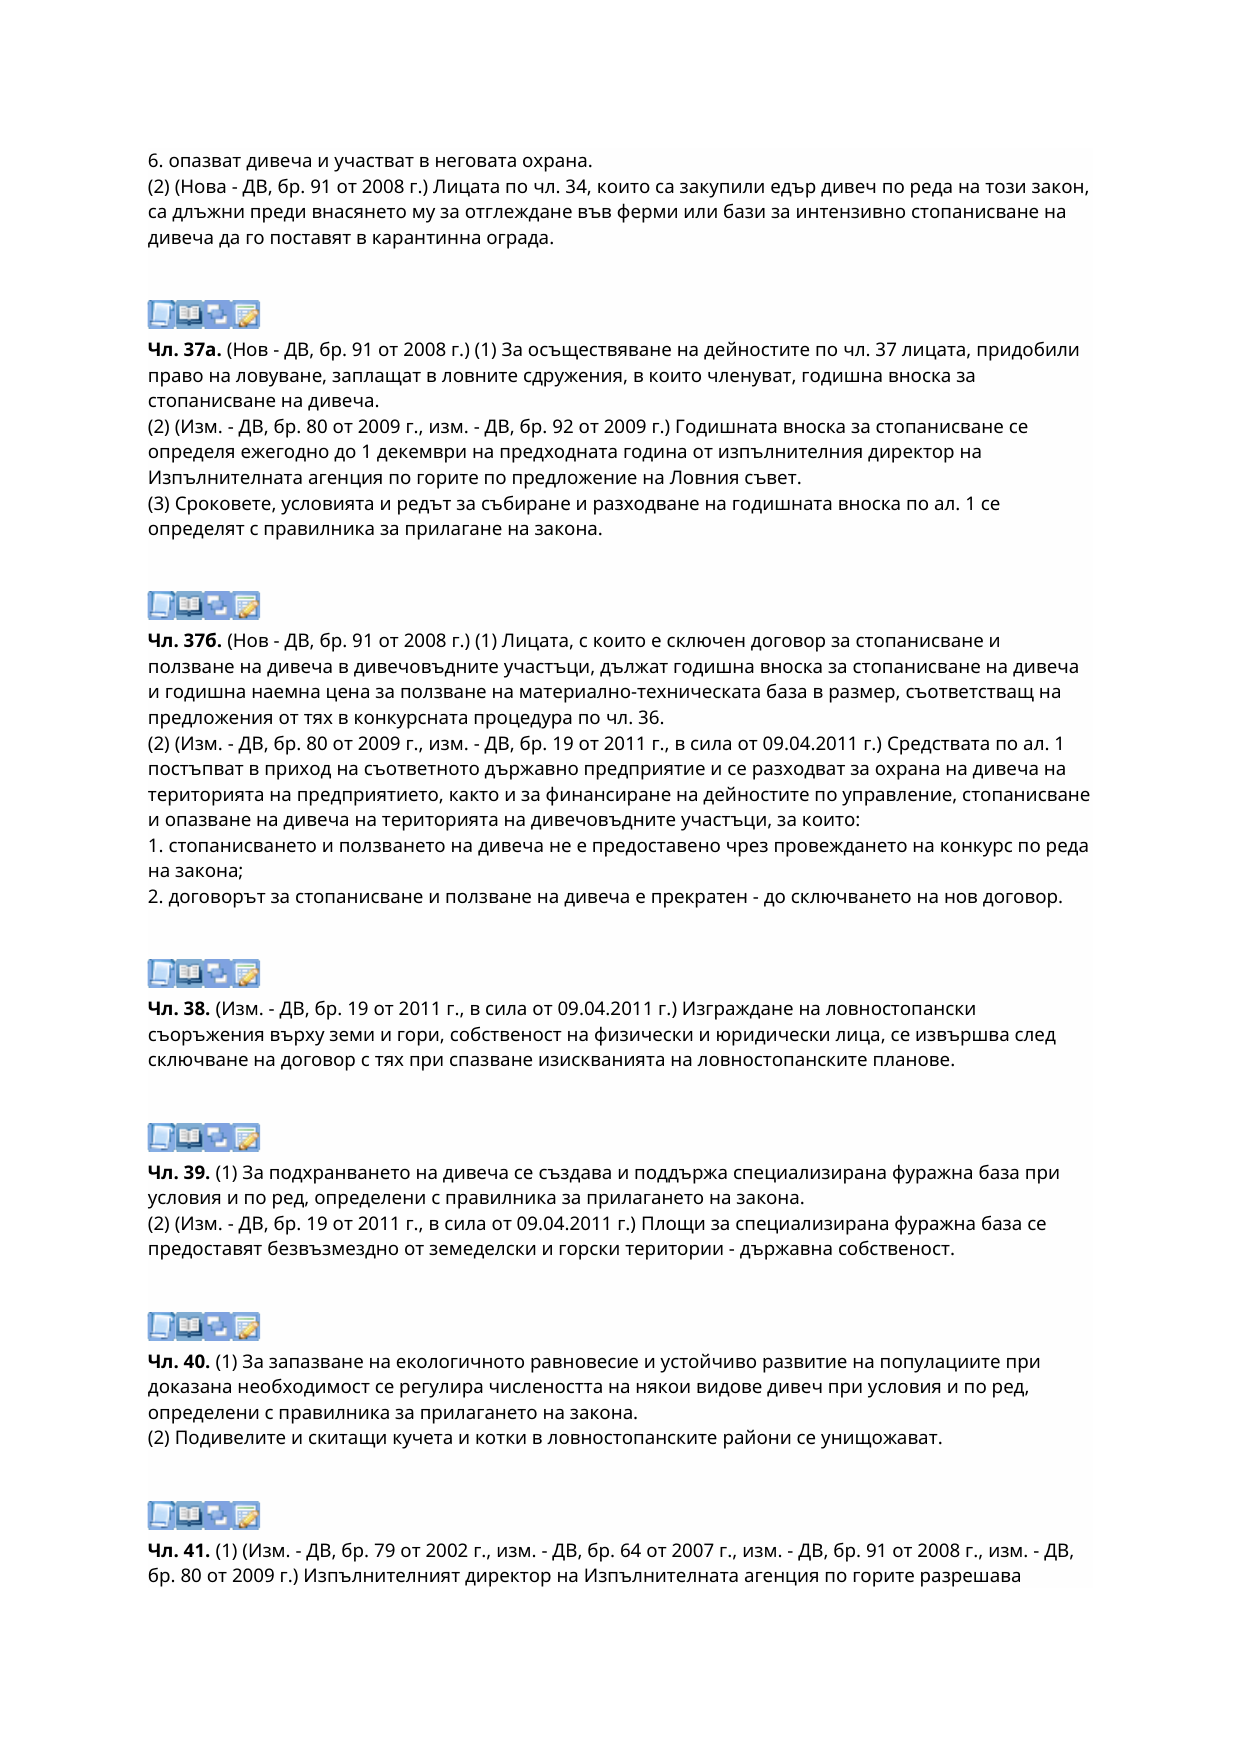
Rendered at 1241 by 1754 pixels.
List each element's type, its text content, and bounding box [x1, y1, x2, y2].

text 2. договорът за стопанисване и ползване на дивеча е прекратен - до сключването на нов договор. [148, 883, 1093, 908]
text 1. стопанисването и ползването на дивеча не е предоставено чрез провеждането на конкурс по реда на закона; [148, 832, 1093, 883]
picture [147, 1123, 261, 1152]
text Чл. 37б. (Нов - ДВ, бр. 91 от 2008 г.) (1) Лицата, с които е сключен договор за стопанисване и ползване на дивеча в дивечовъдните участъци, дължат годишна вноска за стопанисване на дивеча и годишна наемна цена за ползване на материално-техническата база в размер, съответстващ на предложения от тях в конкурсната процедура по чл. 36. [148, 628, 1093, 730]
text (2) (Изм. - ДВ, бр. 19 от 2011 г., в сила от 09.04.2011 г.) Площи за специализирана фуражна база се предоставят безвъзмездно от земеделски и горски територии - държавна собственост. [148, 1210, 1093, 1261]
text (2) (Изм. - ДВ, бр. 80 от 2009 г., изм. - ДВ, бр. 92 от 2009 г.) Годишната вноска за стопанисване се определя ежегодно до 1 декември на предходната година от изпълнителния директор на Изпълнителната агенция по горите по предложение на Ловния съвет. [148, 413, 1093, 490]
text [148, 1537, 1093, 1588]
text (2) (Изм. - ДВ, бр. 80 от 2009 г., изм. - ДВ, бр. 19 от 2011 г., в сила от 09.04.2011 г.) Средствата по ал. 1 постъпват в приход на съответното държавно предприятие и се разходват за охрана на дивеча на територията на предприятието, както и за финансиране на дейностите по управление, стопанисване и опазване на дивеча на територията на дивечовъдните участъци, за които: [148, 730, 1093, 832]
text (2) (Нова - ДВ, бр. 91 от 2008 г.) Лицата по чл. 34, които са закупили едър дивеч по реда на този закон, са длъжни преди внасянето му за отглеждане във ферми или бази за интензивно стопанисване на дивеча да го поставят в карантинна ограда. [148, 173, 1093, 250]
text 6. опазват дивеча и участват в неговата охрана. [148, 148, 1093, 173]
text Чл. 38. (Изм. - ДВ, бр. 19 от 2011 г., в сила от 09.04.2011 г.) Изграждане на ловностопански съоръжения върху земи и гори, собственост на физически и юридически лица, се извършва след сключване на договор с тях при спазване изискванията на ловностопанските планове. [148, 996, 1093, 1072]
picture [147, 959, 261, 988]
text Чл. 39. (1) За подхранването на дивеча се създава и поддържа специализирана фуражна база при условия и по ред, определени с правилника за прилагането на закона. [148, 1159, 1093, 1210]
text (2) Подивелите и скитащи кучета и котки в ловностопанските райони се унищожават. [148, 1425, 1093, 1450]
text (3) Сроковете, условията и редът за събиране и разходване на годишната вноска по ал. 1 се определят с правилника за прилагане на закона. [148, 490, 1093, 541]
picture [147, 1501, 261, 1530]
picture [147, 300, 261, 329]
picture [147, 1312, 261, 1341]
text Чл. 37а. (Нов - ДВ, бр. 91 от 2008 г.) (1) За осъществяване на дейностите по чл. 37 лицата, придобили право на ловуване, заплащат в ловните сдружения, в които членуват, годишна вноска за стопанисване на дивеча. [148, 337, 1093, 413]
picture [147, 591, 261, 620]
text Чл. 40. (1) За запазване на екологичното равновесие и устойчиво развитие на популациите при доказана необходимост се регулира числеността на някои видове дивеч при условия и по ред, определени с правилника за прилагането на закона. [148, 1348, 1093, 1425]
